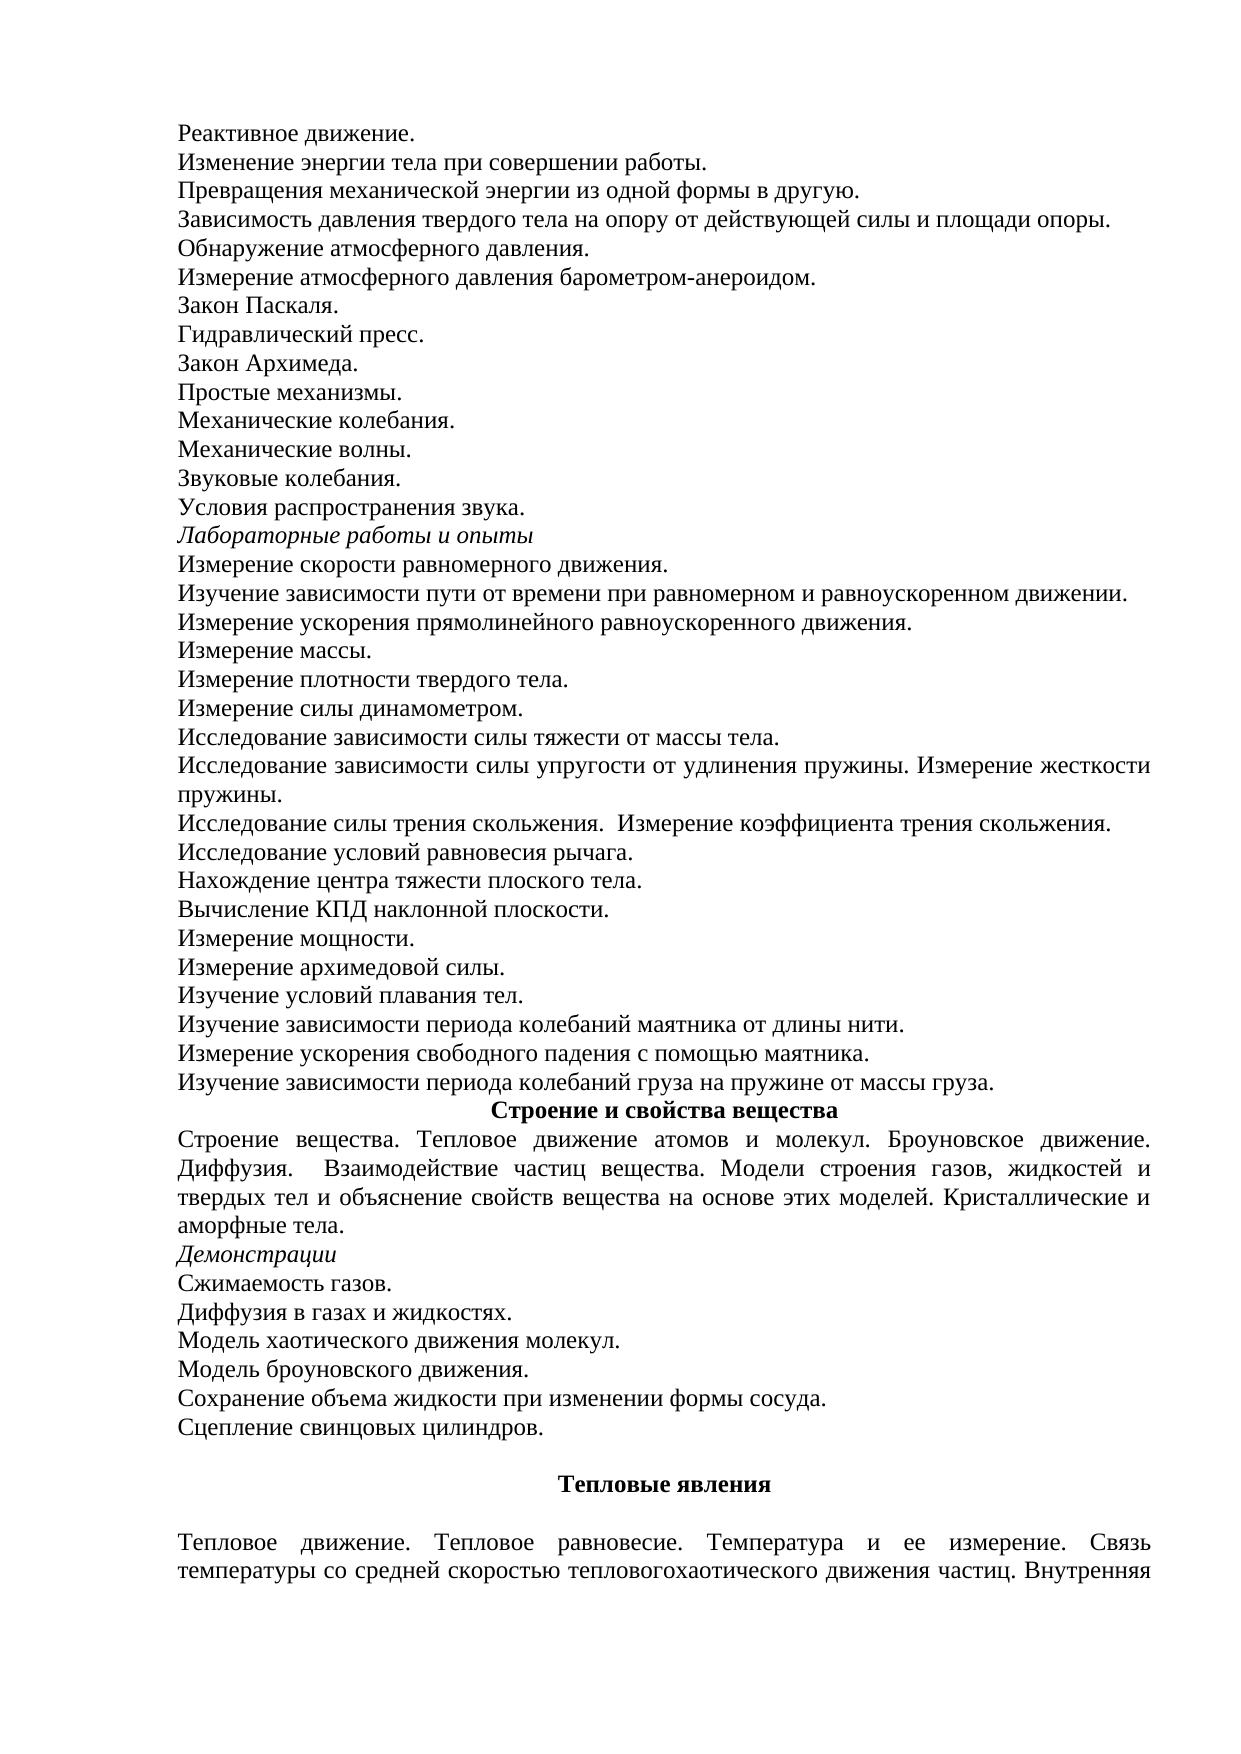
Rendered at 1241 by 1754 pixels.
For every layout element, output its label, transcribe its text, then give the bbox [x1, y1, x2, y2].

text Изучение зависимости пути от времени при равномерном и равноускоренном движении. [177, 578, 1152, 607]
text Измерение ускорения свободного падения с помощью маятника. [177, 1038, 1152, 1067]
text Изучение зависимости периода колебаний груза на пружине от массы груза. [177, 1067, 1152, 1096]
text Строение и свойства вещества [177, 1096, 1152, 1124]
text Измерение плотности твердого тела. [177, 664, 1152, 693]
text Модель броуновского движения. [177, 1354, 1152, 1383]
text Сохранение объема жидкости при изменении формы сосуда. [177, 1383, 1152, 1412]
text Измерение скорости равномерного движения. [177, 549, 1152, 578]
text Гидравлический пресс. [177, 319, 1152, 348]
text Исследование зависимости силы упругости от удлинения пружины. Измерение жесткости пружины. [177, 751, 1152, 808]
text Нахождение центра тяжести плоского тела. [177, 866, 1152, 894]
text Модель хаотического движения молекул. [177, 1326, 1152, 1354]
text Простые механизмы. [177, 377, 1152, 406]
text Сцепление свинцовых цилиндров. [177, 1412, 1152, 1441]
text Закон Паскаля. [177, 291, 1152, 319]
text Изучение зависимости периода колебаний маятника от длины нити. [177, 1009, 1152, 1038]
text Измерение ускорения прямолинейного равноускоренного движения. [177, 607, 1152, 636]
text Изменение энергии тела при совершении работы. [177, 147, 1152, 176]
text Зависимость давления твердого тела на опору от действующей силы и площади опоры. [177, 204, 1152, 233]
text Тепловые явления [177, 1469, 1152, 1498]
text Измерение атмосферного давления барометром-анероидом. [177, 262, 1152, 291]
text Исследование силы трения скольжения. Измерение коэффициента трения скольжения. [177, 808, 1152, 837]
text Превращения механической энергии из одной формы в другую. [177, 176, 1152, 204]
text Измерение массы. [177, 636, 1152, 664]
text Лабораторные работы и опыты [177, 521, 1152, 549]
text Исследование условий равновесия рычага. [177, 837, 1152, 866]
text Закон Архимеда. [177, 348, 1152, 377]
text Звуковые колебания. [177, 463, 1152, 492]
text Механические колебания. [177, 406, 1152, 434]
text Строение вещества. Тепловое движение атомов и молекул. Броуновское движение. Диффузия. Взаимодействие частиц вещества. Модели строения газов, жидкостей и твердых тел и объяснение свойств вещества на основе этих моделей. Кристаллические и аморфные тела. [177, 1124, 1152, 1239]
text Демонстрации [177, 1239, 1152, 1268]
text Условия распространения звука. [177, 492, 1152, 521]
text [177, 1527, 1152, 1584]
text Измерение архимедовой силы. [177, 952, 1152, 981]
text Исследование зависимости силы тяжести от массы тела. [177, 722, 1152, 751]
text Изучение условий плавания тел. [177, 981, 1152, 1009]
text Измерение силы динамометром. [177, 693, 1152, 722]
text Измерение мощности. [177, 923, 1152, 952]
text Диффузия в газах и жидкостях. [177, 1297, 1152, 1326]
text Вычисление КПД наклонной плоскости. [177, 894, 1152, 923]
text Реактивное движение. [177, 118, 1152, 147]
text Сжимаемость газов. [177, 1268, 1152, 1297]
text Механические волны. [177, 434, 1152, 463]
text Обнаружение атмосферного давления. [177, 233, 1152, 262]
